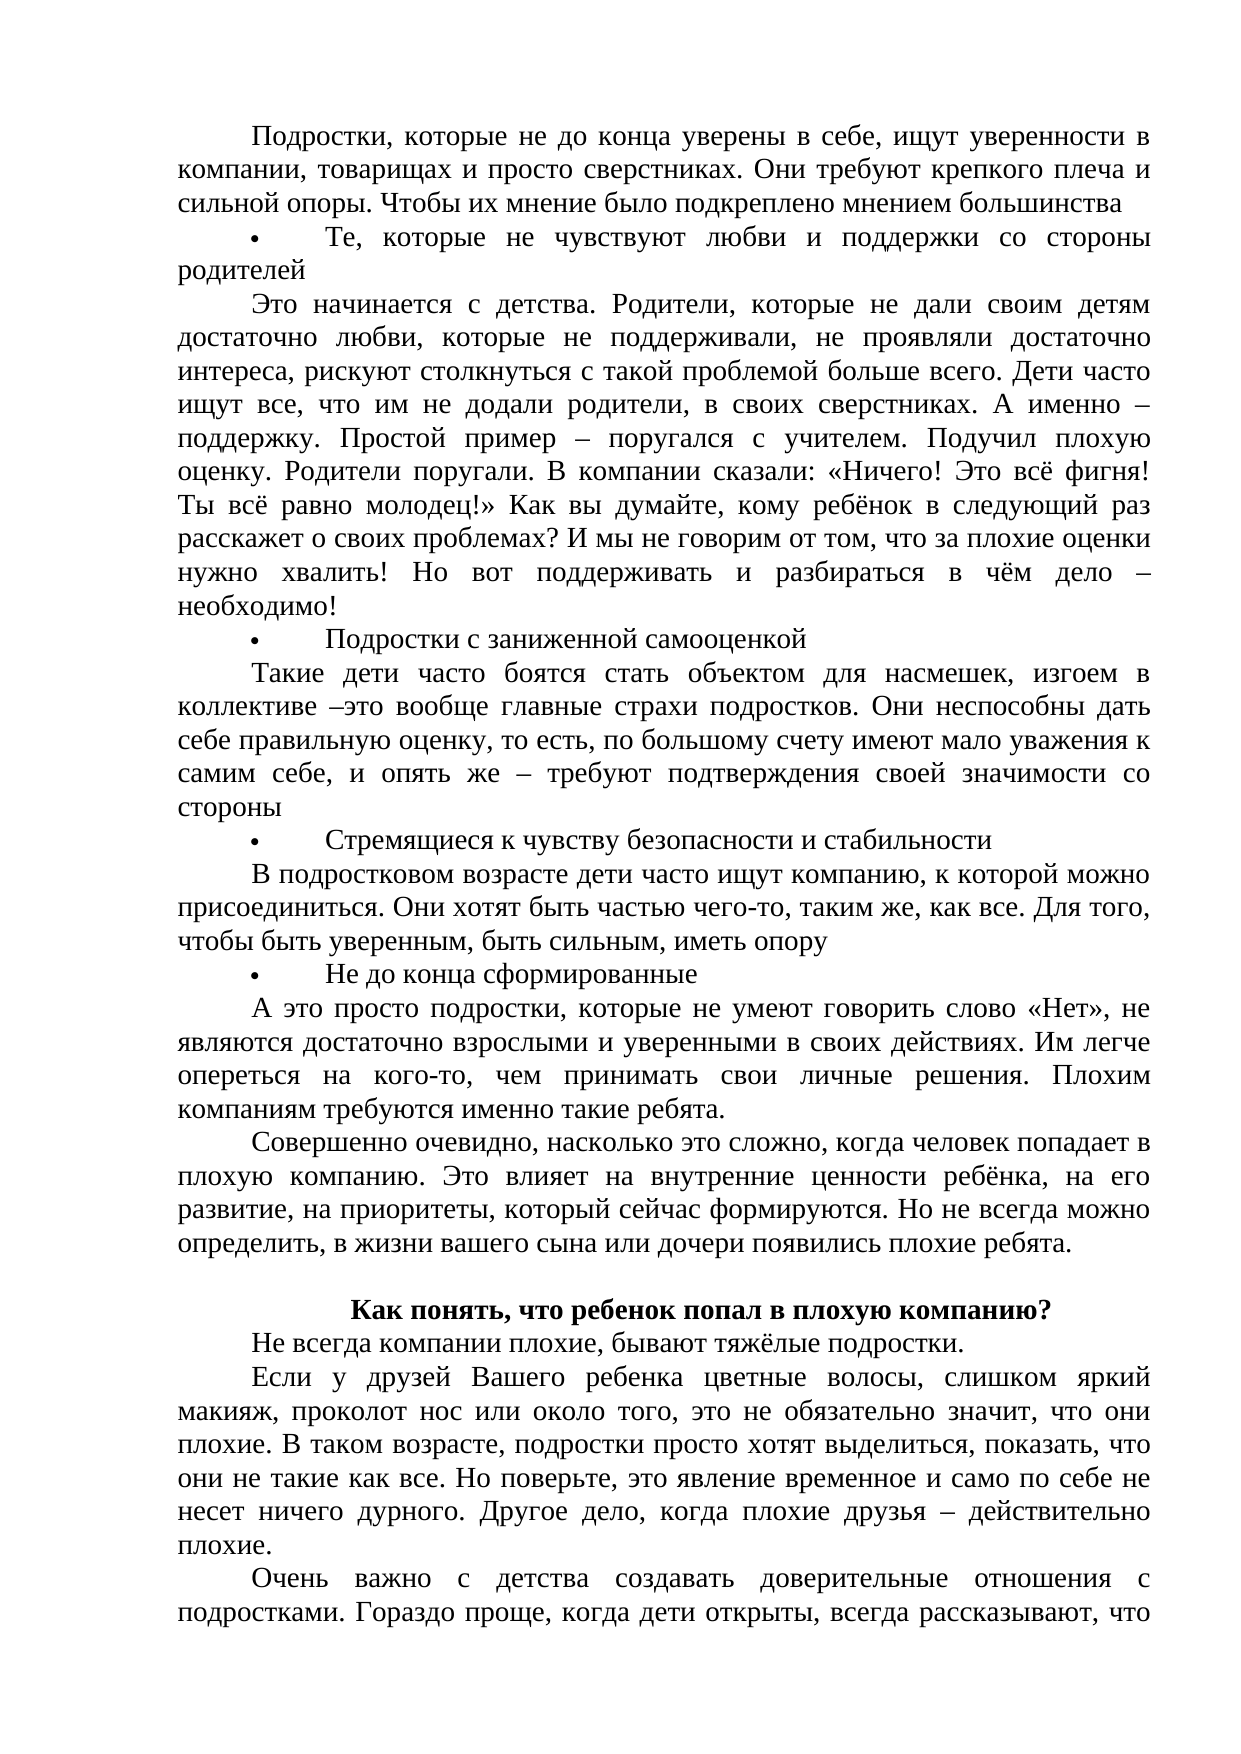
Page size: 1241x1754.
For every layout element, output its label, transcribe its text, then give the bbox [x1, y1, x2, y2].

text Не всегда компании плохие, бывают тяжёлые подростки. [177, 1326, 1152, 1359]
list Не до конца сформированные [177, 957, 1152, 990]
text Совершенно очевидно, насколько это сложно, когда человек попадает в плохую компанию. Это влияет на внутренние ценности ребёнка, на его развитие, на приоритеты, который сейчас формируются. Но не всегда можно определить, в жизни вашего сына или дочери появились плохие ребята. [177, 1124, 1152, 1258]
list Подростки с заниженной самооценкой [177, 621, 1152, 655]
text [177, 1560, 1152, 1627]
text Такие дети часто боятся стать объектом для насмешек, изгоем в коллективе –это вообще главные страхи подростков. Они неспособны дать себе правильную оценку, то есть, по большому счету имеют мало уважения к самим себе, и опять же – требуют подтверждения своей значимости со стороны [177, 655, 1152, 822]
text Если у друзей Вашего ребенка цветные волосы, слишком яркий макияж, проколот нос или около того, это не обязательно значит, что они плохие. В таком возрасте, подростки просто хотят выделиться, показать, что они не такие как все. Но поверьте, это явление временное и само по себе не несет ничего дурного. Другое дело, когда плохие друзья – действительно плохие. [177, 1359, 1152, 1560]
text Как понять, что ребенок попал в плохую компанию? [177, 1292, 1152, 1326]
text Это начинается с детства. Родители, которые не дали своим детям достаточно любви, которые не поддерживали, не проявляли достаточно интереса, рискуют столкнуться с такой проблемой больше всего. Дети часто ищут все, что им не додали родители, в своих сверстниках. А именно – поддержку. Простой пример – поругался с учителем. Подучил плохую оценку. Родители поругали. В компании сказали: «Ничего! Это всё фигня! Ты всё равно молодец!» Как вы думайте, кому ребёнок в следующий раз расскажет о своих проблемах? И мы не говорим от том, что за плохие оценки нужно хвалить! Но вот поддерживать и разбираться в чём дело – необходимо! [177, 286, 1152, 621]
list Стремящиеся к чувству безопасности и стабильности [177, 822, 1152, 856]
text В подростковом возрасте дети часто ищут компанию, к которой можно присоединиться. Они хотят быть частью чего-то, таким же, как все. Для того, чтобы быть уверенным, быть сильным, иметь опору [177, 856, 1152, 957]
text Подростки, которые не до конца уверены в себе, ищут уверенности в компании, товарищах и просто сверстниках. Они требуют крепкого плеча и сильной опоры. Чтобы их мнение было подкреплено мнением большинства [177, 118, 1152, 219]
list Те, которые не чувствуют любви и поддержки со стороны родителей [177, 219, 1152, 286]
text А это просто подростки, которые не умеют говорить слово «Нет», не являются достаточно взрослыми и уверенными в своих действиях. Им легче опереться на кого-то, чем принимать свои личные решения. Плохим компаниям требуются именно такие ребята. [177, 990, 1152, 1124]
